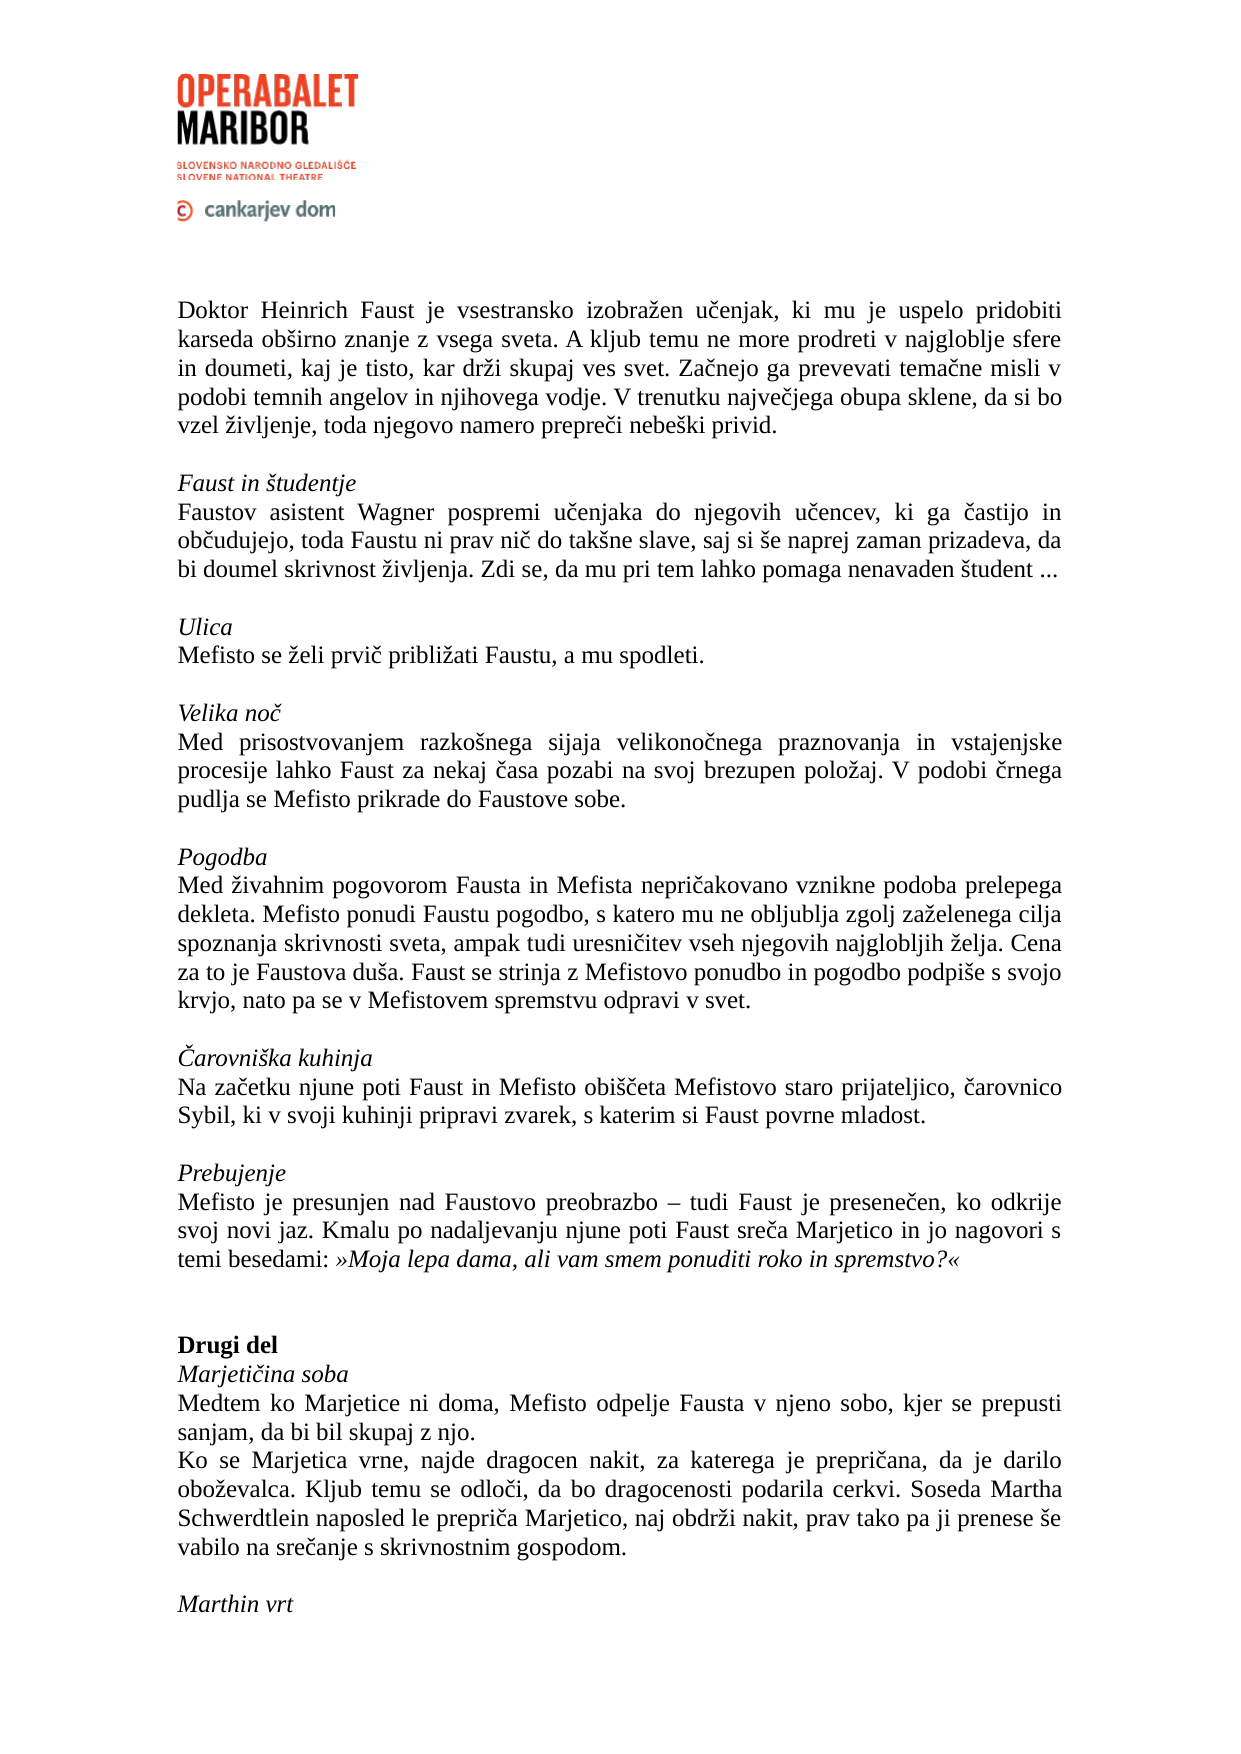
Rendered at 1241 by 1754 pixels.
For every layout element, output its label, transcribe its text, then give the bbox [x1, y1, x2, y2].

text Pogodba [177, 842, 1063, 870]
text Prebujenje [177, 1158, 1063, 1187]
text Marjetičina soba [177, 1359, 1063, 1388]
text Faustov asistent Wagner pospremi učenjaka do njegovih učencev, ki ga častijo in občudujejo, toda Faustu ni prav nič do takšne slave, saj si še naprej zaman prizadeva, da bi doumel skrivnost življenja. Zdi se, da mu pri tem lahko pomaga nenavaden študent ... [177, 497, 1063, 583]
picture [177, 200, 336, 222]
text Mefisto se želi prvič približati Faustu, a mu spodleti. [177, 640, 1063, 669]
text Medtem ko Marjetice ni doma, Mefisto odpelje Fausta v njeno sobo, kjer se prepusti sanjam, da bi bil skupaj z njo. [177, 1388, 1063, 1445]
text Velika noč [177, 698, 1063, 727]
text Mefisto je presunjen nad Faustovo preobrazbo – tudi Faust je presenečen, ko odkrije svoj novi jaz. Kmalu po nadaljevanju njune poti Faust sreča Marjetico in jo nagovori s temi besedami: »Moja lepa dama, ali vam smem ponuditi roko in spremstvo?« [177, 1187, 1063, 1273]
text Faust in študentje [177, 468, 1063, 497]
text Ko se Marjetica vrne, najde dragocen nakit, za katerega je prepričana, da je darilo oboževalca. Kljub temu se odloči, da bo dragocenosti podarila cerkvi. Soseda Martha Schwerdtlein naposled le prepriča Marjetico, naj obdrži nakit, prav tako pa ji prenese še vabilo na srečanje s skrivnostnim gospodom. [177, 1445, 1063, 1560]
text Drugi del [177, 1330, 1063, 1359]
text Na začetku njune poti Faust in Mefisto obiščeta Mefistovo staro prijateljico, čarovnico Sybil, ki v svoji kuhinji pripravi zvarek, s katerim si Faust povrne mladost. [177, 1072, 1063, 1129]
text Čarovniška kuhinja [177, 1043, 1063, 1072]
text Marthin vrt [177, 1589, 1063, 1618]
picture [177, 73, 359, 180]
text Med živahnim pogovorom Fausta in Mefista nepričakovano vznikne podoba prelepega dekleta. Mefisto ponudi Faustu pogodbo, s katero mu ne obljublja zgolj zaželenega cilja spoznanja skrivnosti sveta, ampak tudi uresničitev vseh njegovih najglobljih želja. Cena za to je Faustova duša. Faust se strinja z Mefistovo ponudbo in pogodbo podpiše s svojo krvjo, nato pa se v Mefistovem spremstvu odpravi v svet. [177, 870, 1063, 1014]
text Ulica [177, 612, 1063, 640]
text Med prisostvovanjem razkošnega sijaja velikonočnega praznovanja in vstajenjske procesije lahko Faust za nekaj časa pozabi na svoj brezupen položaj. V podobi črnega pudlja se Mefisto prikrade do Faustove sobe. [177, 727, 1063, 813]
text Doktor Heinrich Faust je vsestransko izobražen učenjak, ki mu je uspelo pridobiti karseda obširno znanje z vsega sveta. A kljub temu ne more prodreti v najgloblje sfere in doumeti, kaj je tisto, kar drži skupaj ves svet. Začnejo ga prevevati temačne misli v podobi temnih angelov in njihovega vodje. V trenutku največjega obupa sklene, da si bo vzel življenje, toda njegovo namero prepreči nebeški privid. [177, 295, 1063, 439]
